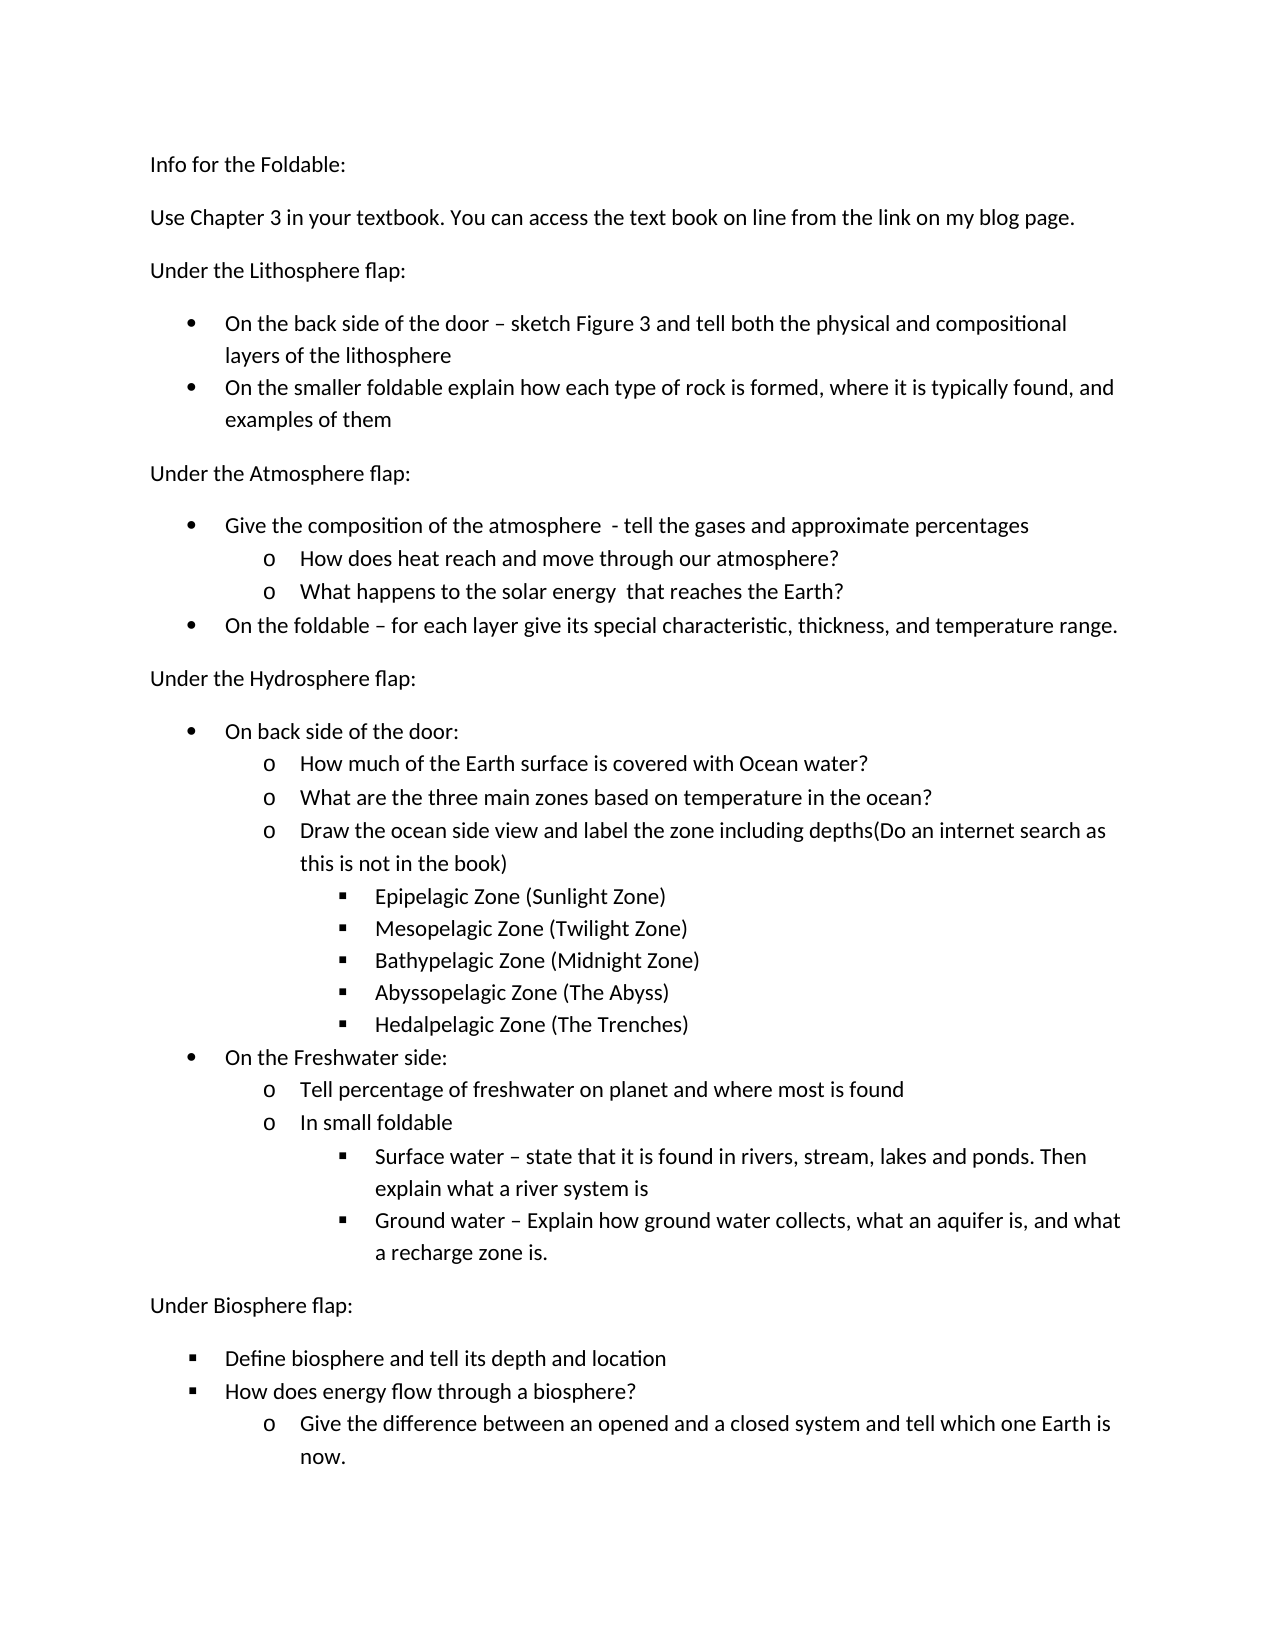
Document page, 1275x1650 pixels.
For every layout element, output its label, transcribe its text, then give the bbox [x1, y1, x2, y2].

text Under the Atmosphere flap: [150, 459, 1125, 487]
list How does energy flow through a biosphere? [187, 1377, 1125, 1405]
list Tell percentage of freshwater on planet and where most is found [262, 1075, 1125, 1104]
list Epipelagic Zone (Sunlight Zone) [337, 882, 1125, 910]
list How much of the Earth surface is covered with Ocean water? [262, 749, 1125, 778]
list Define biosphere and tell its depth and location [187, 1344, 1125, 1373]
list Mesopelagic Zone (Twilight Zone) [337, 914, 1125, 942]
list On the foldable – for each layer give its special characteristic, thickness, and temperature range. [187, 611, 1125, 639]
list Draw the ocean side view and label the zone including depths(Do an internet search as this is not in the book) [262, 816, 1125, 878]
list Abyssopelagic Zone (The Abyss) [337, 978, 1125, 1006]
list Surface water – state that it is found in rivers, stream, lakes and ponds. Then explain what a river system is [337, 1142, 1125, 1202]
list What are the three main zones based on temperature in the ocean? [262, 783, 1125, 812]
list On the smaller foldable explain how each type of rock is formed, where it is typically found, and examples of them [187, 373, 1125, 434]
list Ground water – Explain how ground water collects, what an aquifer is, and what a recharge zone is. [337, 1206, 1125, 1267]
list Give the difference between an opened and a closed system and tell which one Earth is now. [262, 1409, 1125, 1470]
text Under the Lithosphere flap: [150, 256, 1125, 284]
list In small foldable [262, 1108, 1125, 1138]
list On the Freshwater side: [187, 1043, 1125, 1071]
list On back side of the door: [187, 717, 1125, 745]
text Info for the Foldable: [150, 150, 1125, 178]
list How does heat reach and move through our atmosphere? [262, 544, 1125, 573]
list Bathypelagic Zone (Midnight Zone) [337, 946, 1125, 974]
list On the back side of the door – sketch Figure 3 and tell both the physical and compositional layers of the lithosphere [187, 309, 1125, 369]
list Give the composition of the atmosphere - tell the gases and approximate percentages [187, 512, 1125, 540]
text Under the Hydrosphere flap: [150, 664, 1125, 692]
list Hedalpelagic Zone (The Trenches) [337, 1011, 1125, 1038]
text Under Biosphere flap: [150, 1292, 1125, 1319]
list What happens to the solar energy that reaches the Earth? [262, 577, 1125, 607]
text Use Chapter 3 in your textbook. You can access the text book on line from the link on my blog page. [150, 203, 1125, 231]
